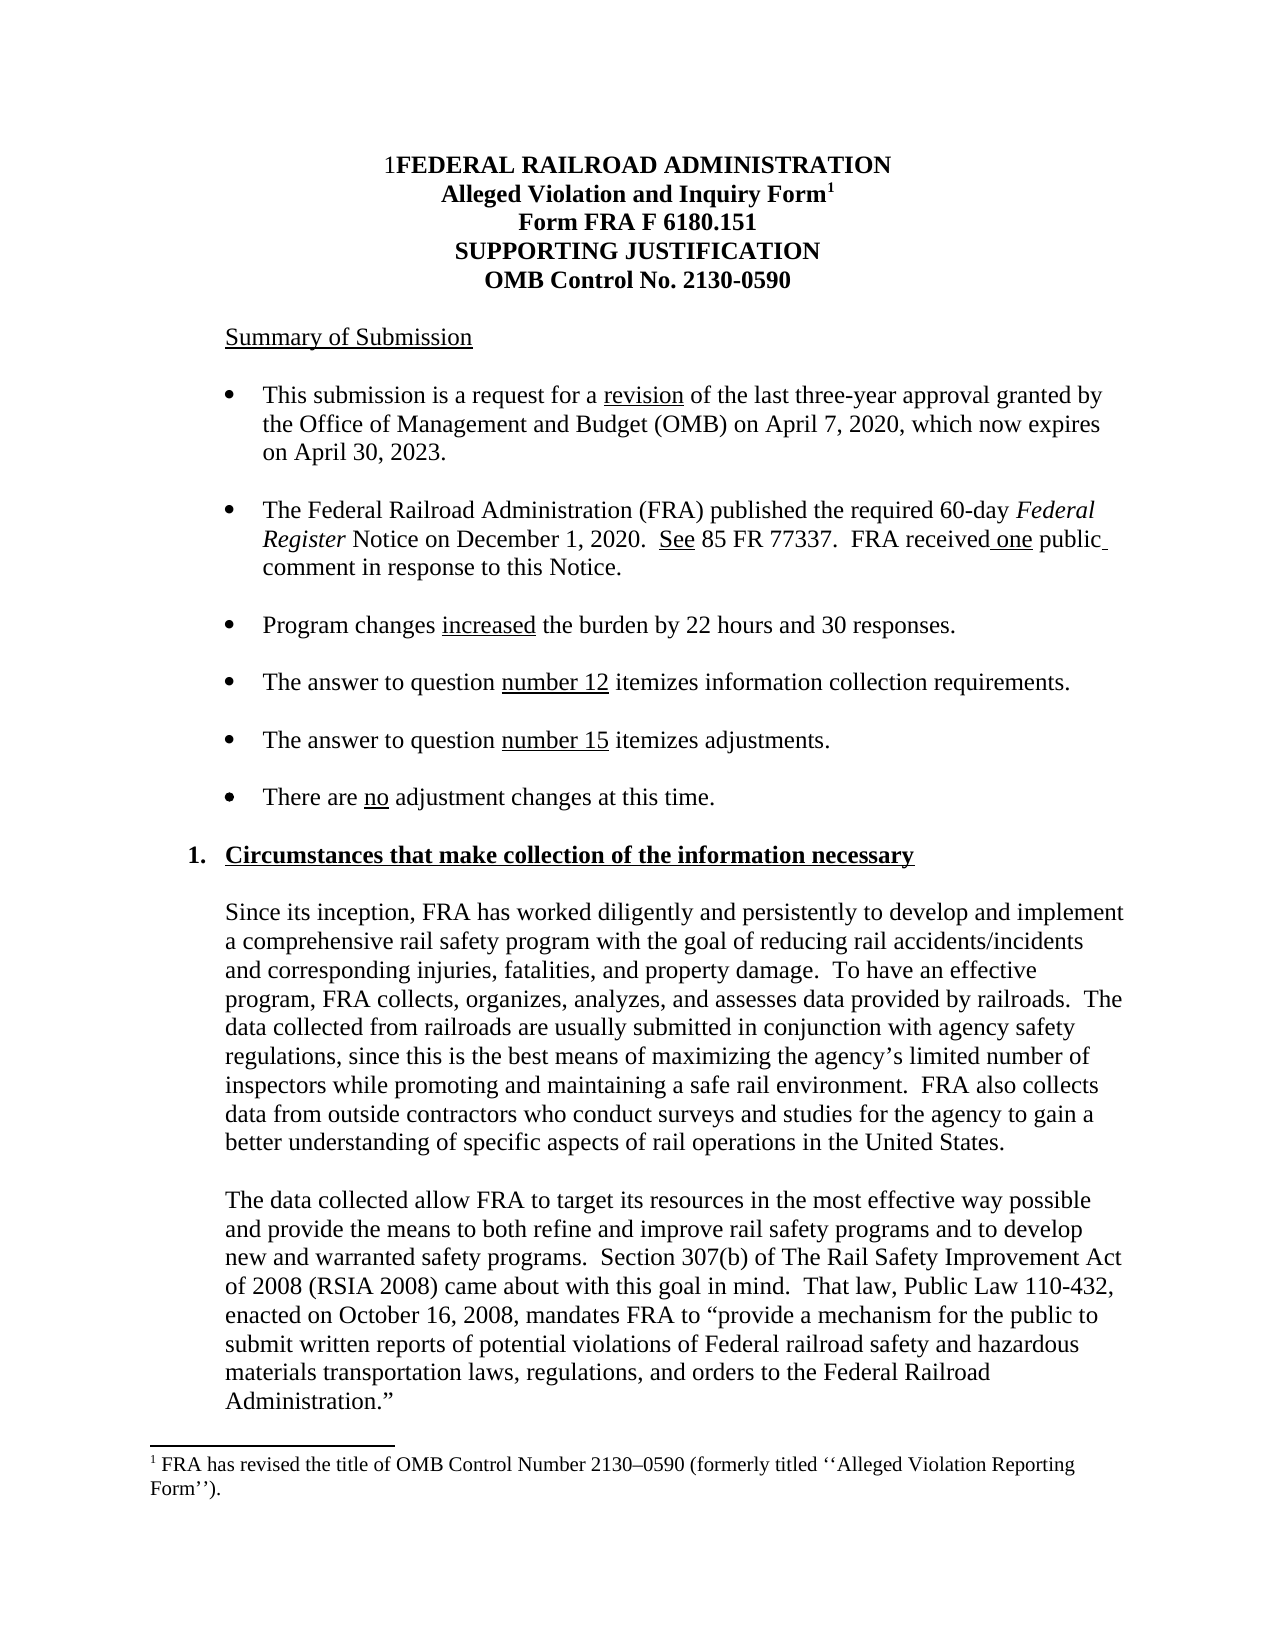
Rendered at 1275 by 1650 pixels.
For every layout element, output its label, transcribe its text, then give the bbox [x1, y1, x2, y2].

list Circumstances that make collection of the information necessary [187, 840, 1125, 869]
text Since its inception, FRA has worked diligently and persistently to develop and implement a comprehensive rail safety program with the goal of reducing rail accidents/incidents and corresponding injuries, fatalities, and property damage. To have an effective program, FRA collects, organizes, analyzes, and assesses data provided by railroads. The data collected from railroads are usually submitted in conjunction with agency safety regulations, since this is the best means of maximizing the agency’s limited number of inspectors while promoting and maintaining a safe rail environment. FRA also collects data from outside contractors who conduct surveys and studies for the agency to gain a better understanding of specific aspects of rail operations in the United States. [225, 897, 1125, 1156]
text The data collected allow FRA to target its resources in the most effective way possible and provide the means to both refine and improve rail safety programs and to develop new and warranted safety programs. Section 307(b) of The Rail Safety Improvement Act of 2008 (RSIA 2008) came about with this goal in mind. That law, Public Law 110-432, enacted on October 16, 2008, mandates FRA to “provide a mechanism for the public to submit written reports of potential violations of Federal railroad safety and hazardous materials transportation laws, regulations, and orders to the Federal Railroad Administration.” [225, 1185, 1125, 1415]
list The Federal Railroad Administration (FRA) published the required 60-day Federal Register Notice on December 1, 2020. See 85 FR 77337. FRA received one public comment in response to this Notice. [225, 495, 1125, 581]
text Alleged Violation and Inquiry Form [150, 179, 1125, 207]
text SUPPORTING JUSTIFICATION [150, 236, 1125, 265]
list The answer to question number 15 itemizes adjustments. [225, 725, 1125, 754]
text OMB Control No. 2130-0590 [150, 265, 1125, 294]
list Program changes increased the burden by 22 hours and 30 responses. [225, 610, 1125, 639]
text Form FRA F 6180.151 [150, 207, 1125, 236]
text FEDERAL RAILROAD ADMINISTRATION [150, 150, 1125, 179]
text Summary of Submission [225, 322, 1125, 351]
list The answer to question number 12 itemizes information collection requirements. [225, 667, 1125, 696]
list This submission is a request for a revision of the last three-year approval granted by the Office of Management and Budget (OMB) on April 7, 2020, which now expires on April 30, 2023. [225, 380, 1125, 466]
list There are no adjustment changes at this time. [225, 782, 1125, 811]
